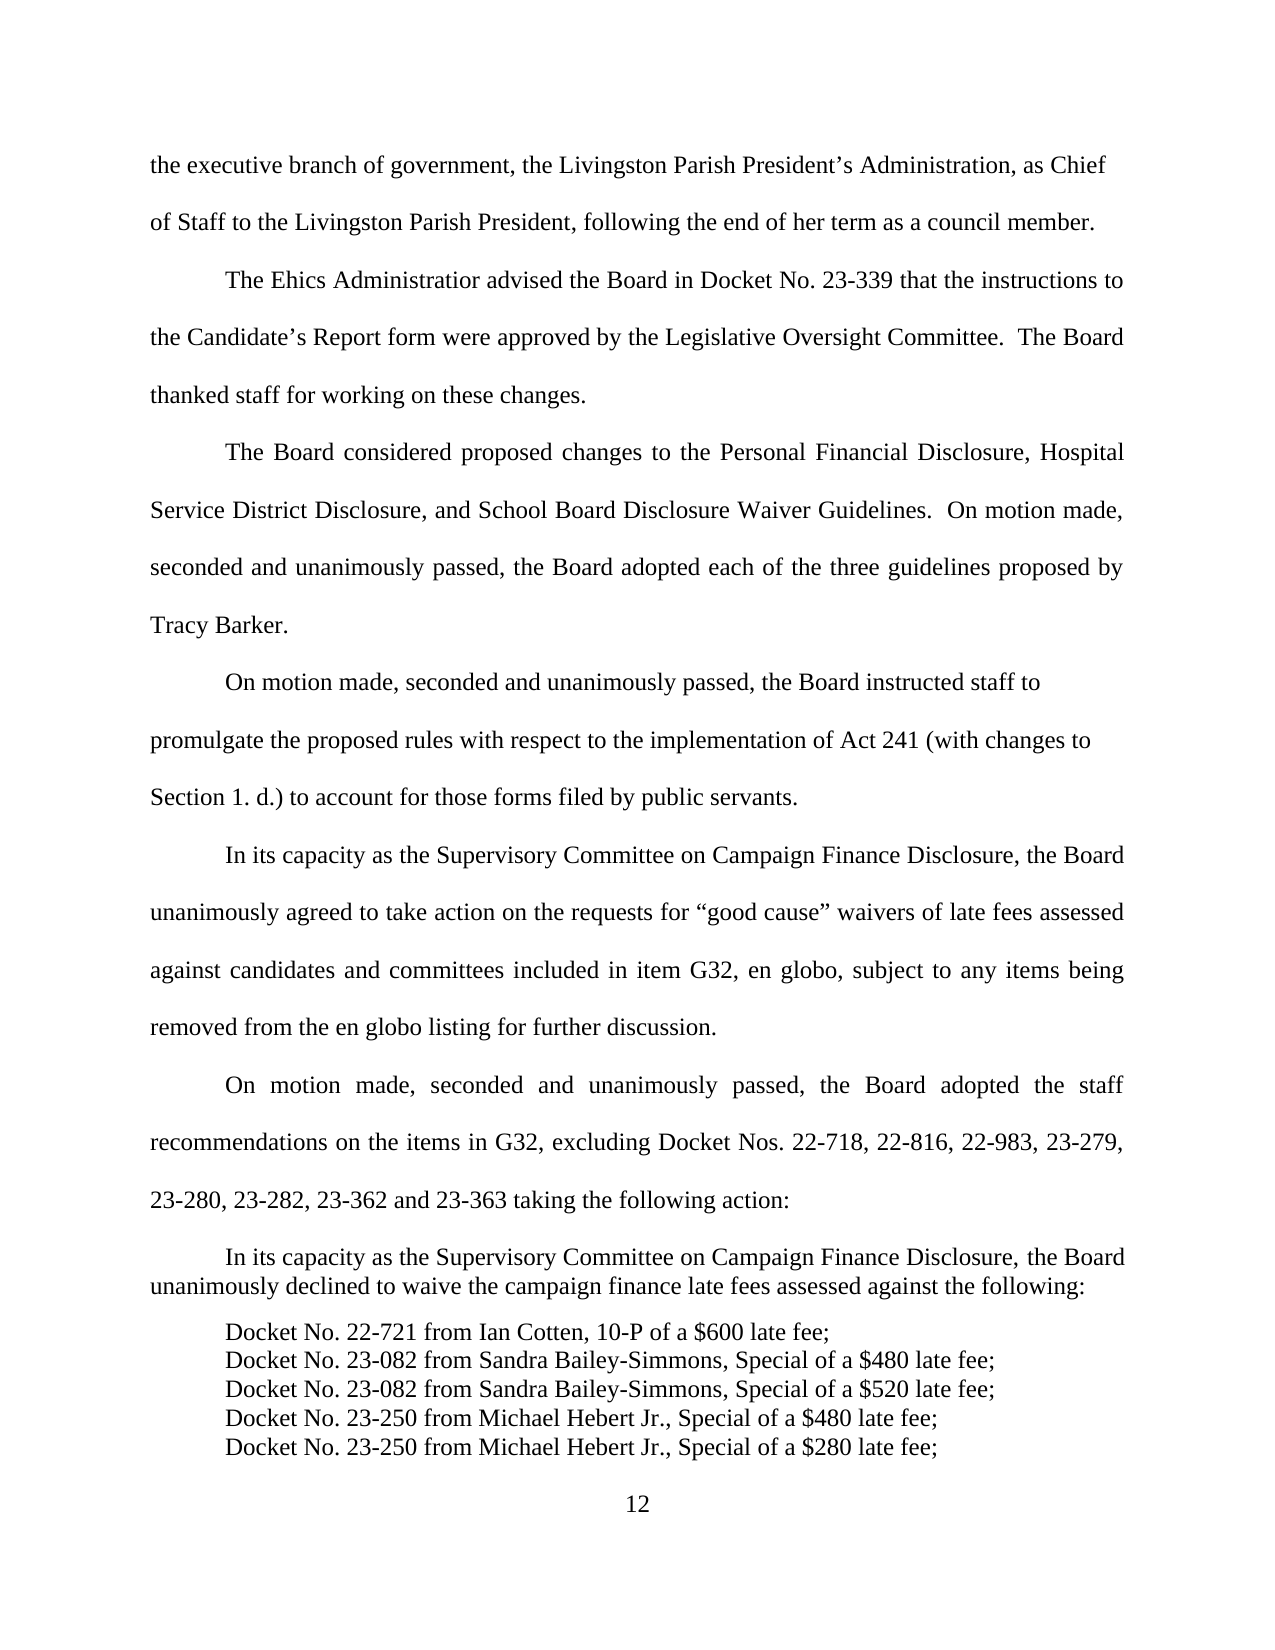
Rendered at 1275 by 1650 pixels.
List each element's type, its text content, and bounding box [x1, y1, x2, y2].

text Docket No. 22-721 from Ian Cotten, 10-P of a $600 late fee; [150, 1317, 1125, 1345]
text In its capacity as the Supervisory Committee on Campaign Finance Disclosure, the Board unanimously declined to waive the campaign finance late fees assessed against the following: [150, 1242, 1125, 1300]
text On motion made, seconded and unanimously passed, the Board instructed staff to promulgate the proposed rules with respect to the implementation of Act 241 (with changes to Section 1. d.) to account for those forms filed by public servants. [150, 667, 1125, 811]
text Docket No. 23-082 from Sandra Bailey-Simmons, Special of a $480 late fee; [150, 1345, 1125, 1374]
text The Ehics Administratior advised the Board in Docket No. 23-339 that the instructions to the Candidate’s Report form were approved by the Legislative Oversight Committee. The Board thanked staff for working on these changes. [150, 265, 1125, 409]
text The Board considered proposed changes to the Personal Financial Disclosure, Hospital Service District Disclosure, and School Board Disclosure Waiver Guidelines. On motion made, seconded and unanimously passed, the Board adopted each of the three guidelines proposed by Tracy Barker. [150, 437, 1125, 639]
text Docket No. 23-082 from Sandra Bailey-Simmons, Special of a $520 late fee; [150, 1374, 1125, 1403]
text Docket No. 23-250 from Michael Hebert Jr., Special of a $280 late fee; [150, 1432, 1125, 1460]
text Docket No. 23-250 from Michael Hebert Jr., Special of a $480 late fee; [150, 1403, 1125, 1432]
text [150, 150, 1125, 236]
text On motion made, seconded and unanimously passed, the Board adopted the staff recommendations on the items in G32, excluding Docket Nos. 22-718, 22-816, 22-983, 23-279, 23-280, 23-282, 23-362 and 23-363 taking the following action: [150, 1070, 1125, 1214]
text In its capacity as the Supervisory Committee on Campaign Finance Disclosure, the Board unanimously agreed to take action on the requests for “good cause” waivers of late fees assessed against candidates and committees included in item G32, en globo, subject to any items being removed from the en globo listing for further discussion. [150, 840, 1125, 1041]
